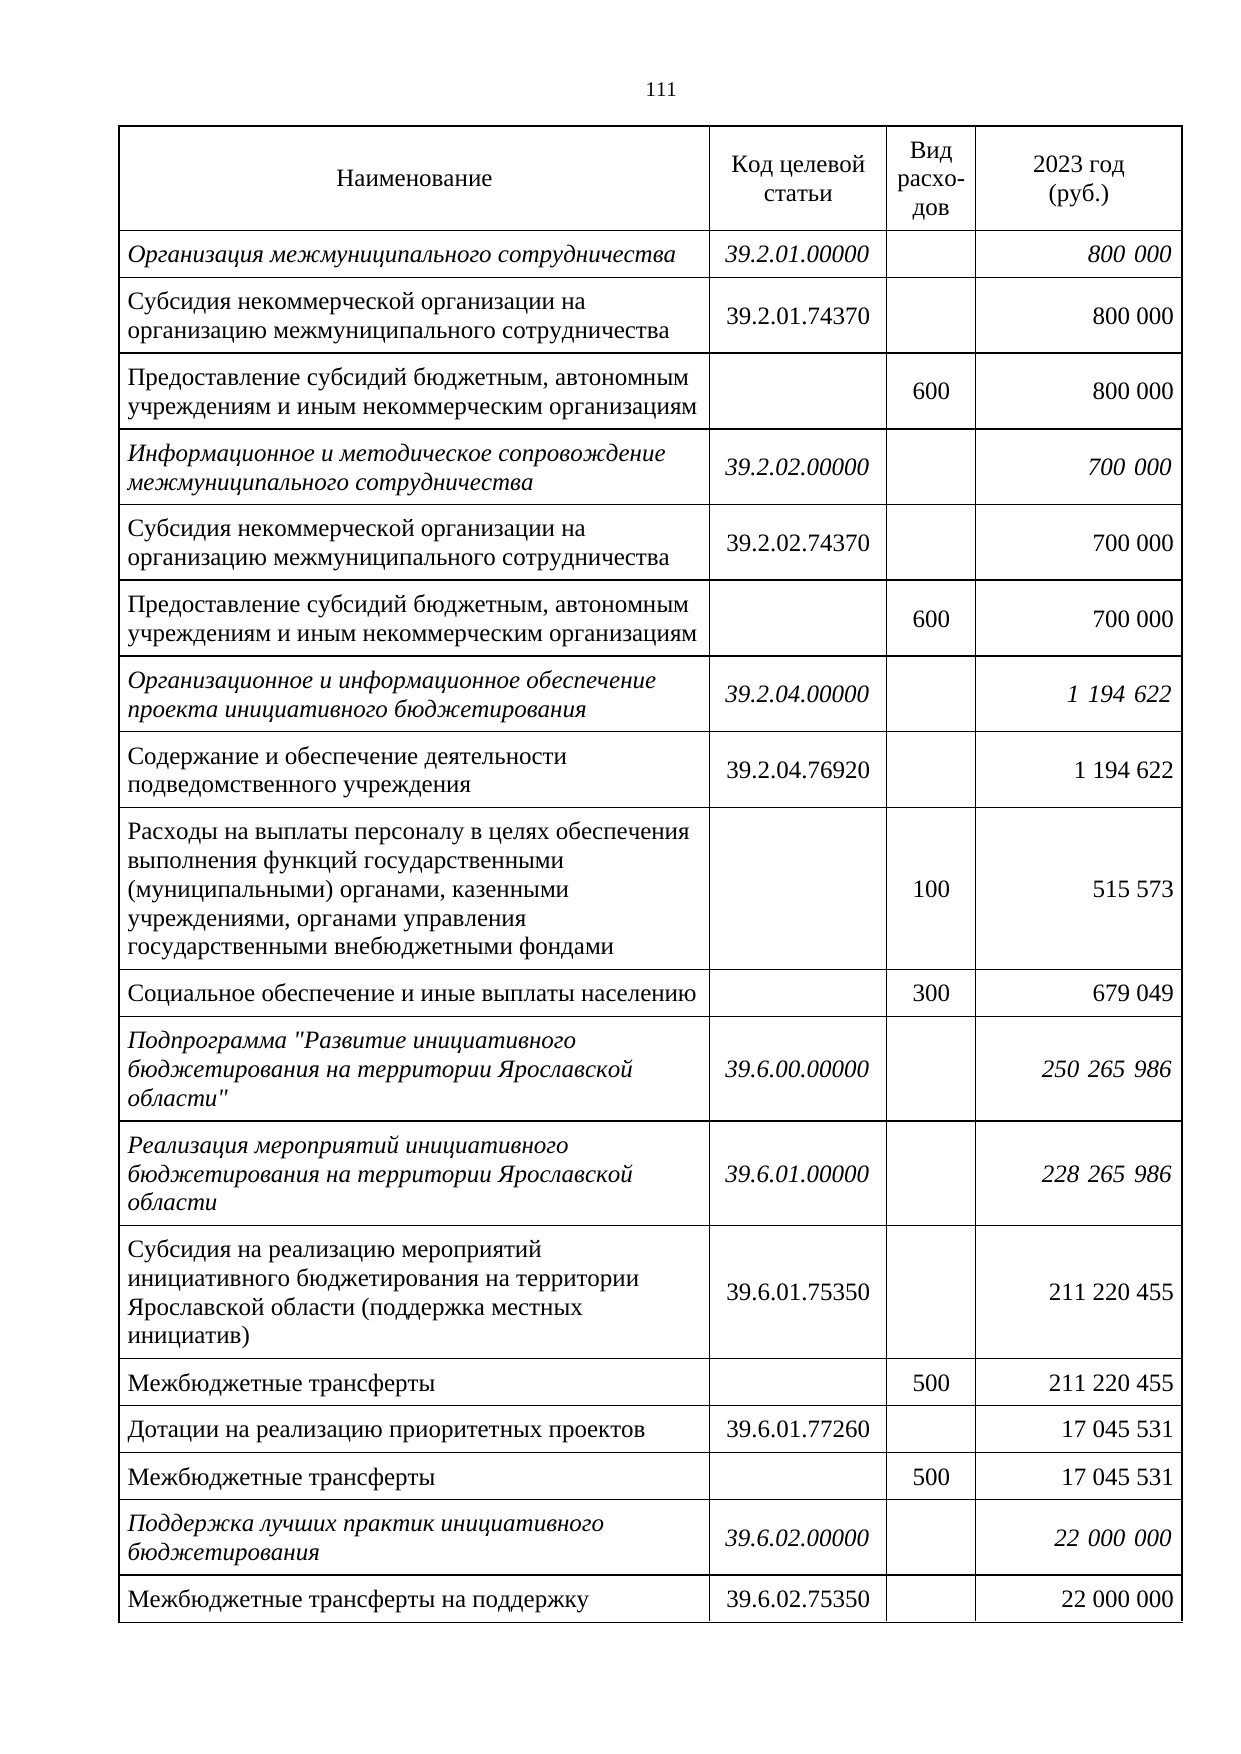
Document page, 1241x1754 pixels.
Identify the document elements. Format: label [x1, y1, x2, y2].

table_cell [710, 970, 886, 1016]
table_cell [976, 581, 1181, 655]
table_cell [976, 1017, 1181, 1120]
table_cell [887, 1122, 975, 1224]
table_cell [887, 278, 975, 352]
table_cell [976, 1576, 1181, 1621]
table_header [120, 127, 709, 229]
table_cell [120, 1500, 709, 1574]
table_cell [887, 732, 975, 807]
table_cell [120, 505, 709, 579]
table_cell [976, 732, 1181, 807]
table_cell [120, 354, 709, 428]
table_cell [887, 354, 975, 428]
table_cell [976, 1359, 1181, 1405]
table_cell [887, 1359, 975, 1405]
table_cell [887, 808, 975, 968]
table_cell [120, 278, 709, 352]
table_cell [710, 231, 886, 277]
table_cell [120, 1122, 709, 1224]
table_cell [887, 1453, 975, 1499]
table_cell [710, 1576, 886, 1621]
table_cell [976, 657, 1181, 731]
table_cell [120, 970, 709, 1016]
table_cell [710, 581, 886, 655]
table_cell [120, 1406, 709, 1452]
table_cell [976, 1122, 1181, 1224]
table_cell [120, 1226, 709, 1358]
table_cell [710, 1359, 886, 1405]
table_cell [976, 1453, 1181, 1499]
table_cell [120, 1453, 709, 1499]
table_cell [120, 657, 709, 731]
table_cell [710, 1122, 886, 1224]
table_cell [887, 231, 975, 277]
table_header [710, 127, 886, 229]
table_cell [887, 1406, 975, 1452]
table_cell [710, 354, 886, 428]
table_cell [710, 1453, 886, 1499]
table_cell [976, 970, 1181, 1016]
table_header [887, 127, 975, 229]
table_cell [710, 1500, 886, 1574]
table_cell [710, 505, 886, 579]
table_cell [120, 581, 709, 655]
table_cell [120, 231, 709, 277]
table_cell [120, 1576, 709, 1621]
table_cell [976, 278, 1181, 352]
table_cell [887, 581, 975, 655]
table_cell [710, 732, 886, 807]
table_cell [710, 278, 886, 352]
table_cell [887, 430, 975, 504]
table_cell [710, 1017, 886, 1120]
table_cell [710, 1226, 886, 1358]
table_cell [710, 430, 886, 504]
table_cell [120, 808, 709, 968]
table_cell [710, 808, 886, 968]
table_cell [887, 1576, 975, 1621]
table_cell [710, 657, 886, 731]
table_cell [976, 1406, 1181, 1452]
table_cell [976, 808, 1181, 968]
table_header [976, 127, 1181, 229]
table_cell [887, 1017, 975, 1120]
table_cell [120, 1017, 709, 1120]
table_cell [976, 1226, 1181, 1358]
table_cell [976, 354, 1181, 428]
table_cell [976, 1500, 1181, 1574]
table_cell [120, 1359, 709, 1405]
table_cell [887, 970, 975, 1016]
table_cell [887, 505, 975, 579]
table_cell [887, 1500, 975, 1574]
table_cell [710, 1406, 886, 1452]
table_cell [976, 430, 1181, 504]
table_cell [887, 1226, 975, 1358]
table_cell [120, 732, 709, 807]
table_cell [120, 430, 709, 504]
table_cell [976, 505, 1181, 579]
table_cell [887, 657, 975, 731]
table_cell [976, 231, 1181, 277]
